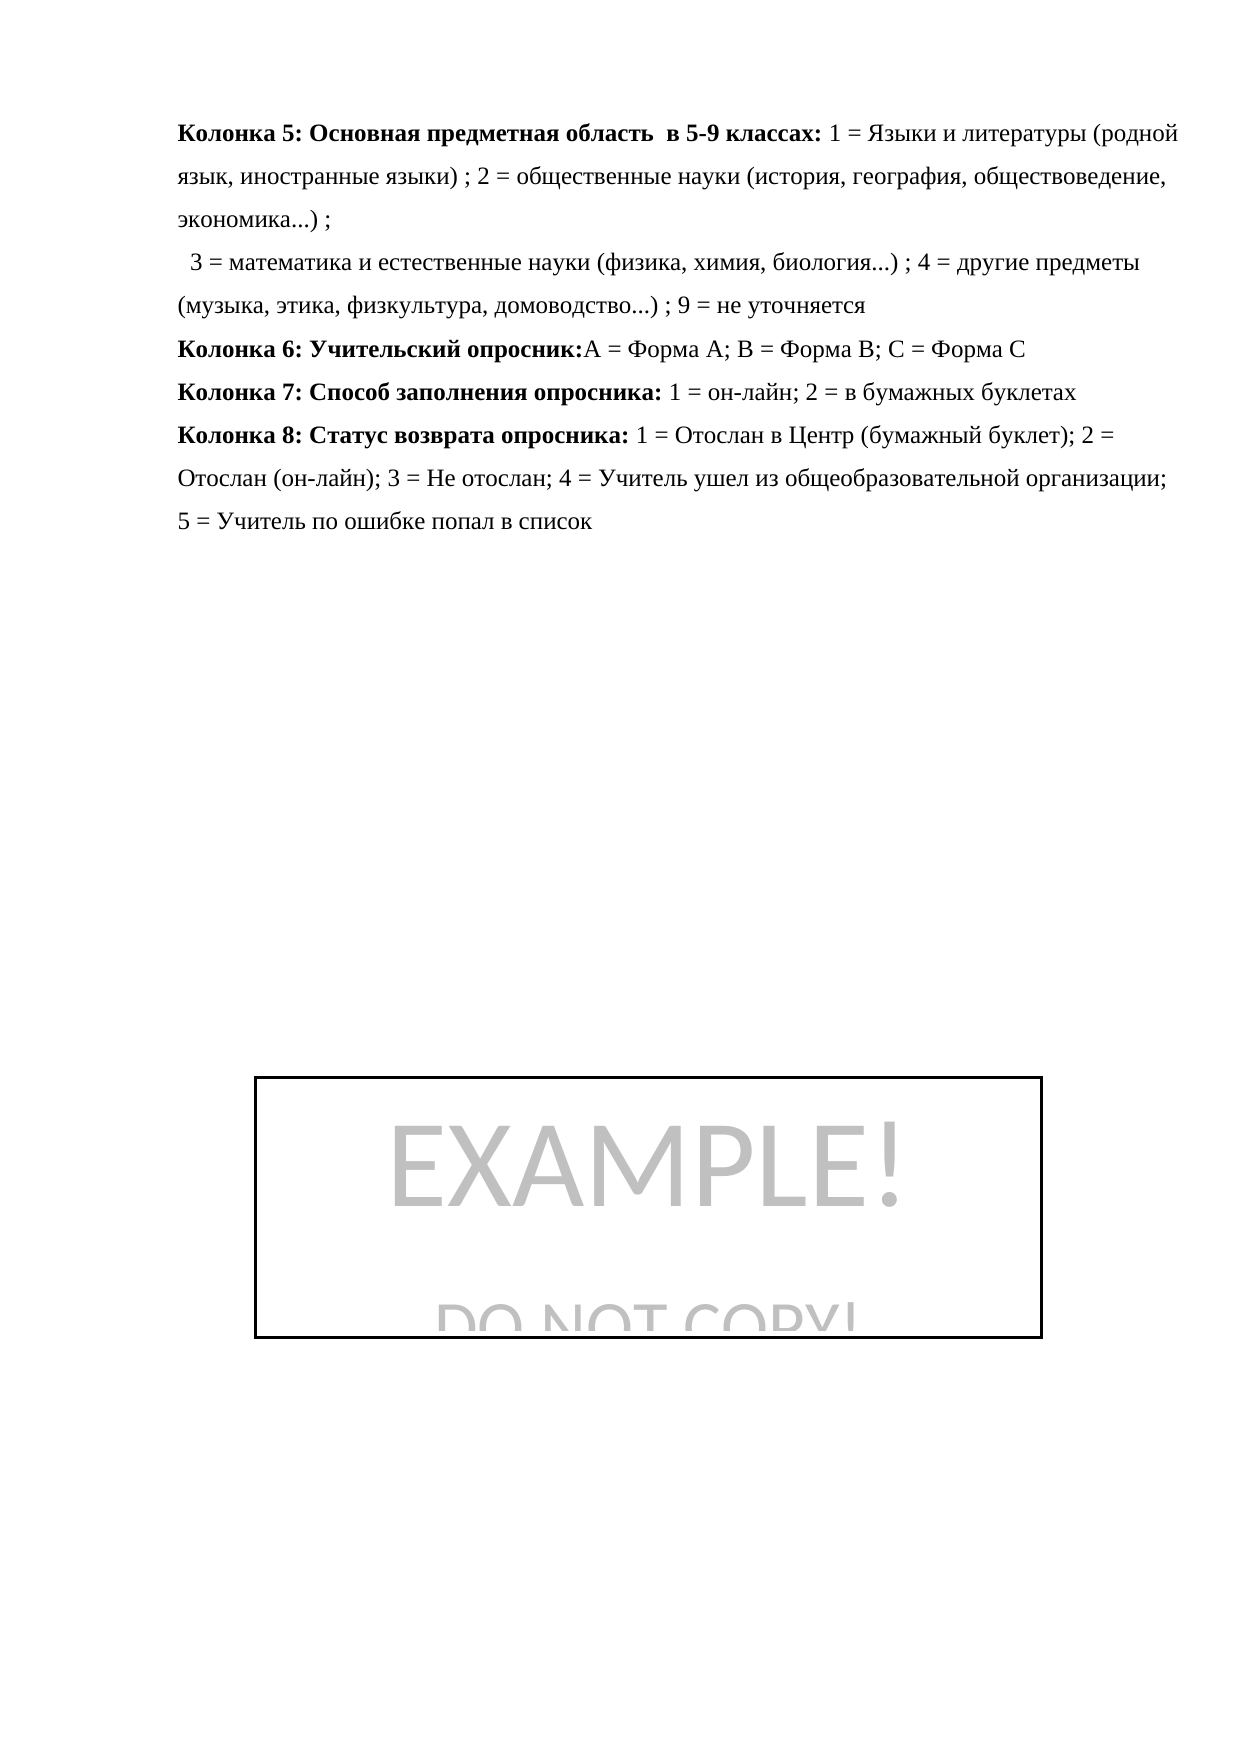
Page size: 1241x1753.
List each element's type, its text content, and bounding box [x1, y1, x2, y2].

text Колонка 8: Статус возврата опросника: 1 = Отослан в Центр (бумажный буклет); 2 = Отослан (он-лайн); 3 = Не отослан; 4 = Учитель ушел из общеобразовательной организации; 5 = Учитель по ошибке попал в список [177, 420, 1181, 535]
text Колонка 5: Основная предметная область в 5-9 классах: 1 = Языки и литературы (родной язык, иностранные языки) ; 2 = общественные науки (история, география, обществоведение, экономика...) ; [177, 118, 1181, 233]
text Колонка 7: Способ заполнения опросника: 1 = он-лайн; 2 = в бумажных буклетах [177, 377, 1181, 406]
text 3 = математика и естественные науки (физика, химия, биология...) ; 4 = другие предметы (музыка, этика, физкультура, домоводство...) ; 9 = не уточняется [177, 247, 1181, 319]
text Колонка 6: Учительский опросник:A = Форма A; B = Форма B; C = Форма C [177, 334, 1181, 362]
